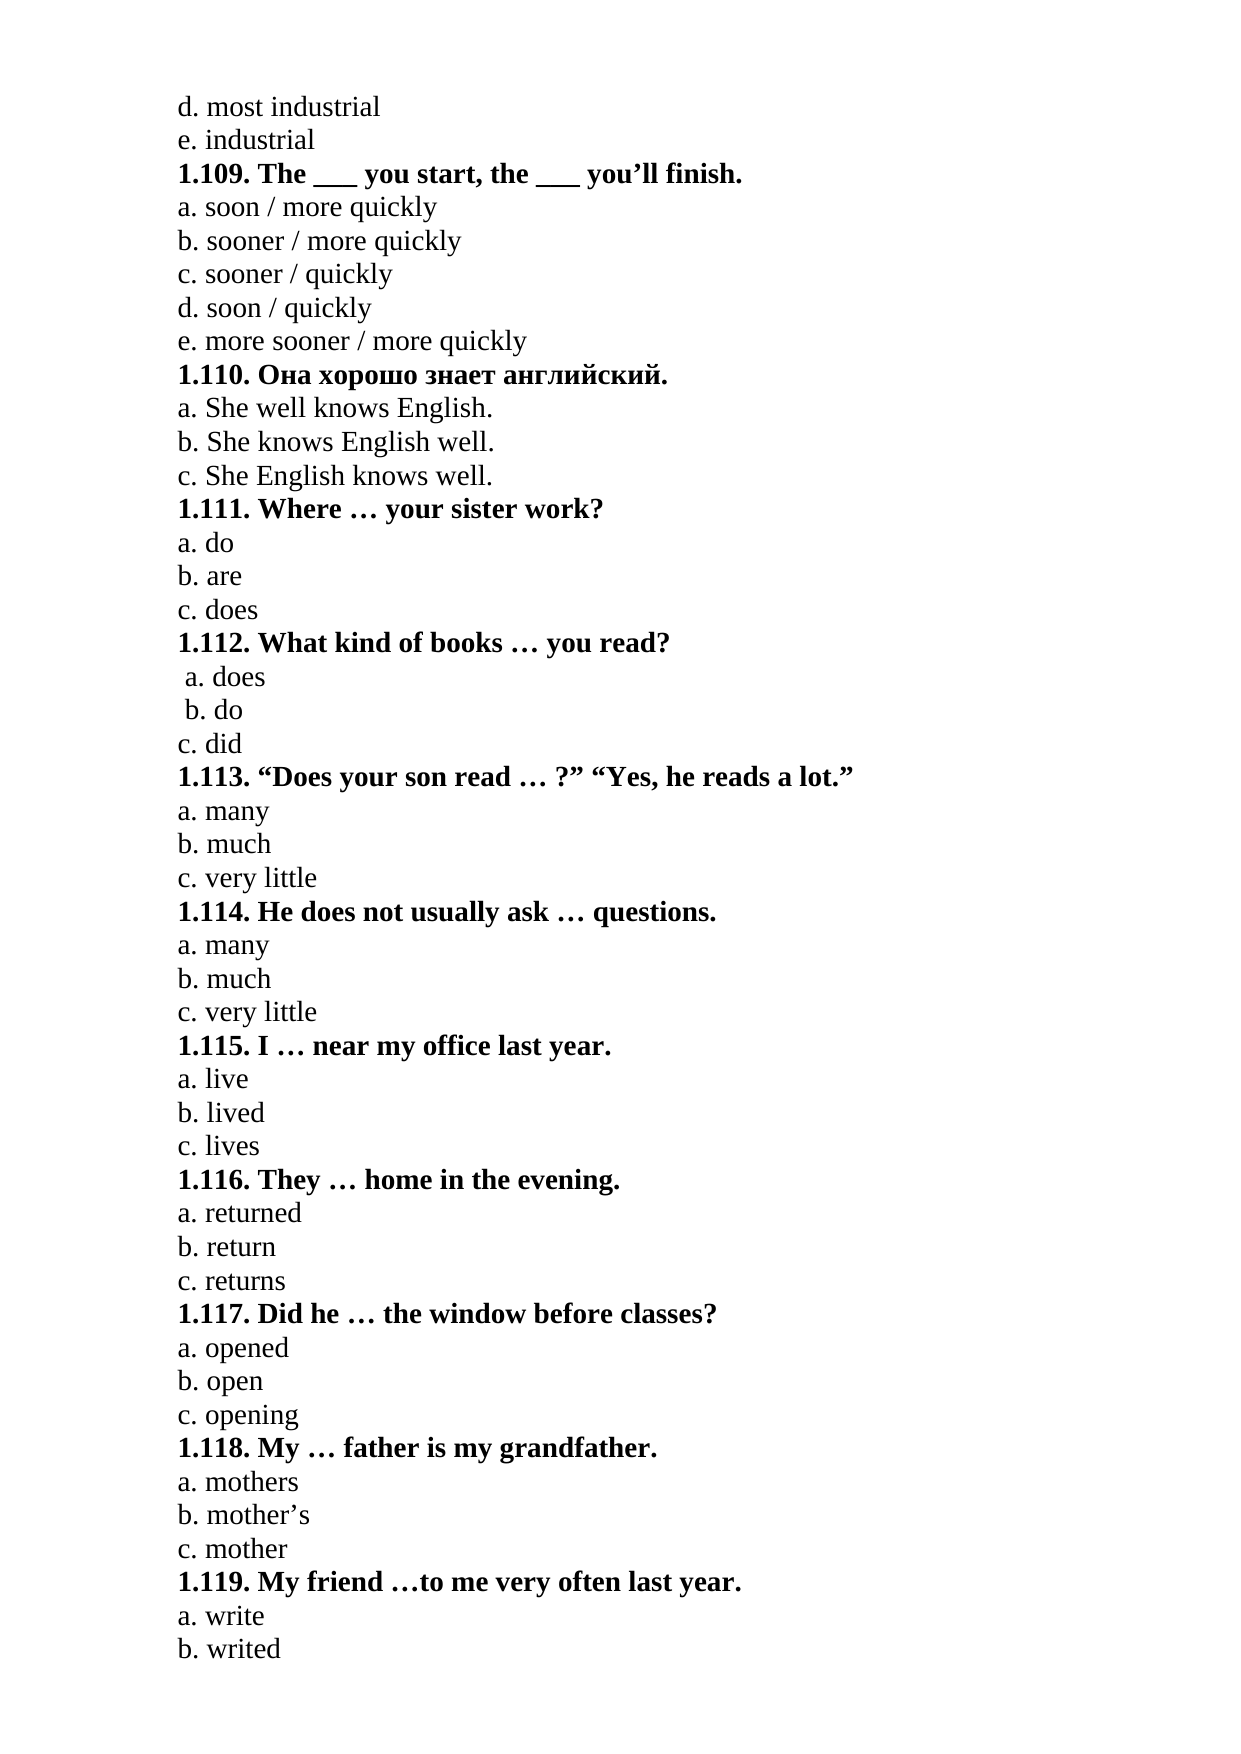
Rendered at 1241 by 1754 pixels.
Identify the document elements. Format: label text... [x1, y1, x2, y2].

text b. sooner / more quickly [103, 223, 1181, 256]
text d. most industrial [103, 89, 1181, 122]
text c. lives [103, 1128, 1181, 1162]
text b. much [103, 827, 1181, 860]
text b. do [103, 692, 1181, 726]
text b. much [103, 961, 1181, 994]
text a. many [103, 927, 1181, 961]
text 1.111. Where … your sister work? [103, 491, 1181, 525]
text 1.112. What kind of books … you read? [103, 625, 1181, 659]
text a. returned [103, 1196, 1181, 1229]
text 1.109. The ___ you start, the ___ you’ll finish. [103, 156, 1181, 189]
text 1.110. Она хорошо знает английский. [103, 357, 1181, 391]
text c. very little [103, 860, 1181, 894]
text b. She knows English well. [103, 424, 1181, 458]
text a. mothers [103, 1464, 1181, 1497]
text 1.119. My friend …to me very often last year. [103, 1564, 1181, 1598]
text e. industrial [103, 122, 1181, 156]
text b. lived [103, 1095, 1181, 1128]
text e. more sooner / more quickly [103, 323, 1181, 357]
text c. sooner / quickly [103, 256, 1181, 290]
text c. mother [103, 1531, 1181, 1564]
text a. does [103, 659, 1181, 692]
text c. very little [103, 994, 1181, 1028]
text b. open [103, 1363, 1181, 1397]
text a. opened [103, 1330, 1181, 1363]
text 1.113. “Does your son read … ?” “Yes, he reads a lot.” [103, 759, 1181, 793]
text d. soon / quickly [103, 290, 1181, 323]
text c. opening [103, 1397, 1181, 1430]
text 1.117. Did he … the window before classes? [103, 1296, 1181, 1330]
text b. mother’s [103, 1497, 1181, 1531]
text b. are [103, 558, 1181, 592]
text c. returns [103, 1263, 1181, 1296]
text c. does [103, 592, 1181, 625]
text a. soon / more quickly [103, 189, 1181, 223]
text c. did [103, 726, 1181, 759]
text c. She English knows well. [103, 458, 1181, 491]
text a. write [103, 1598, 1181, 1632]
text 1.118. My … father is my grandfather. [103, 1430, 1181, 1464]
text a. do [103, 525, 1181, 558]
text 1.116. They … home in the evening. [103, 1162, 1181, 1196]
text a. many [103, 793, 1181, 827]
text 1.114. He does not usually ask … questions. [103, 894, 1181, 927]
text a. She well knows English. [103, 391, 1181, 424]
text b. return [103, 1229, 1181, 1263]
text 1.115. I … near my office last year. [103, 1028, 1181, 1061]
text a. live [103, 1061, 1181, 1095]
text b. writed [103, 1632, 1181, 1665]
